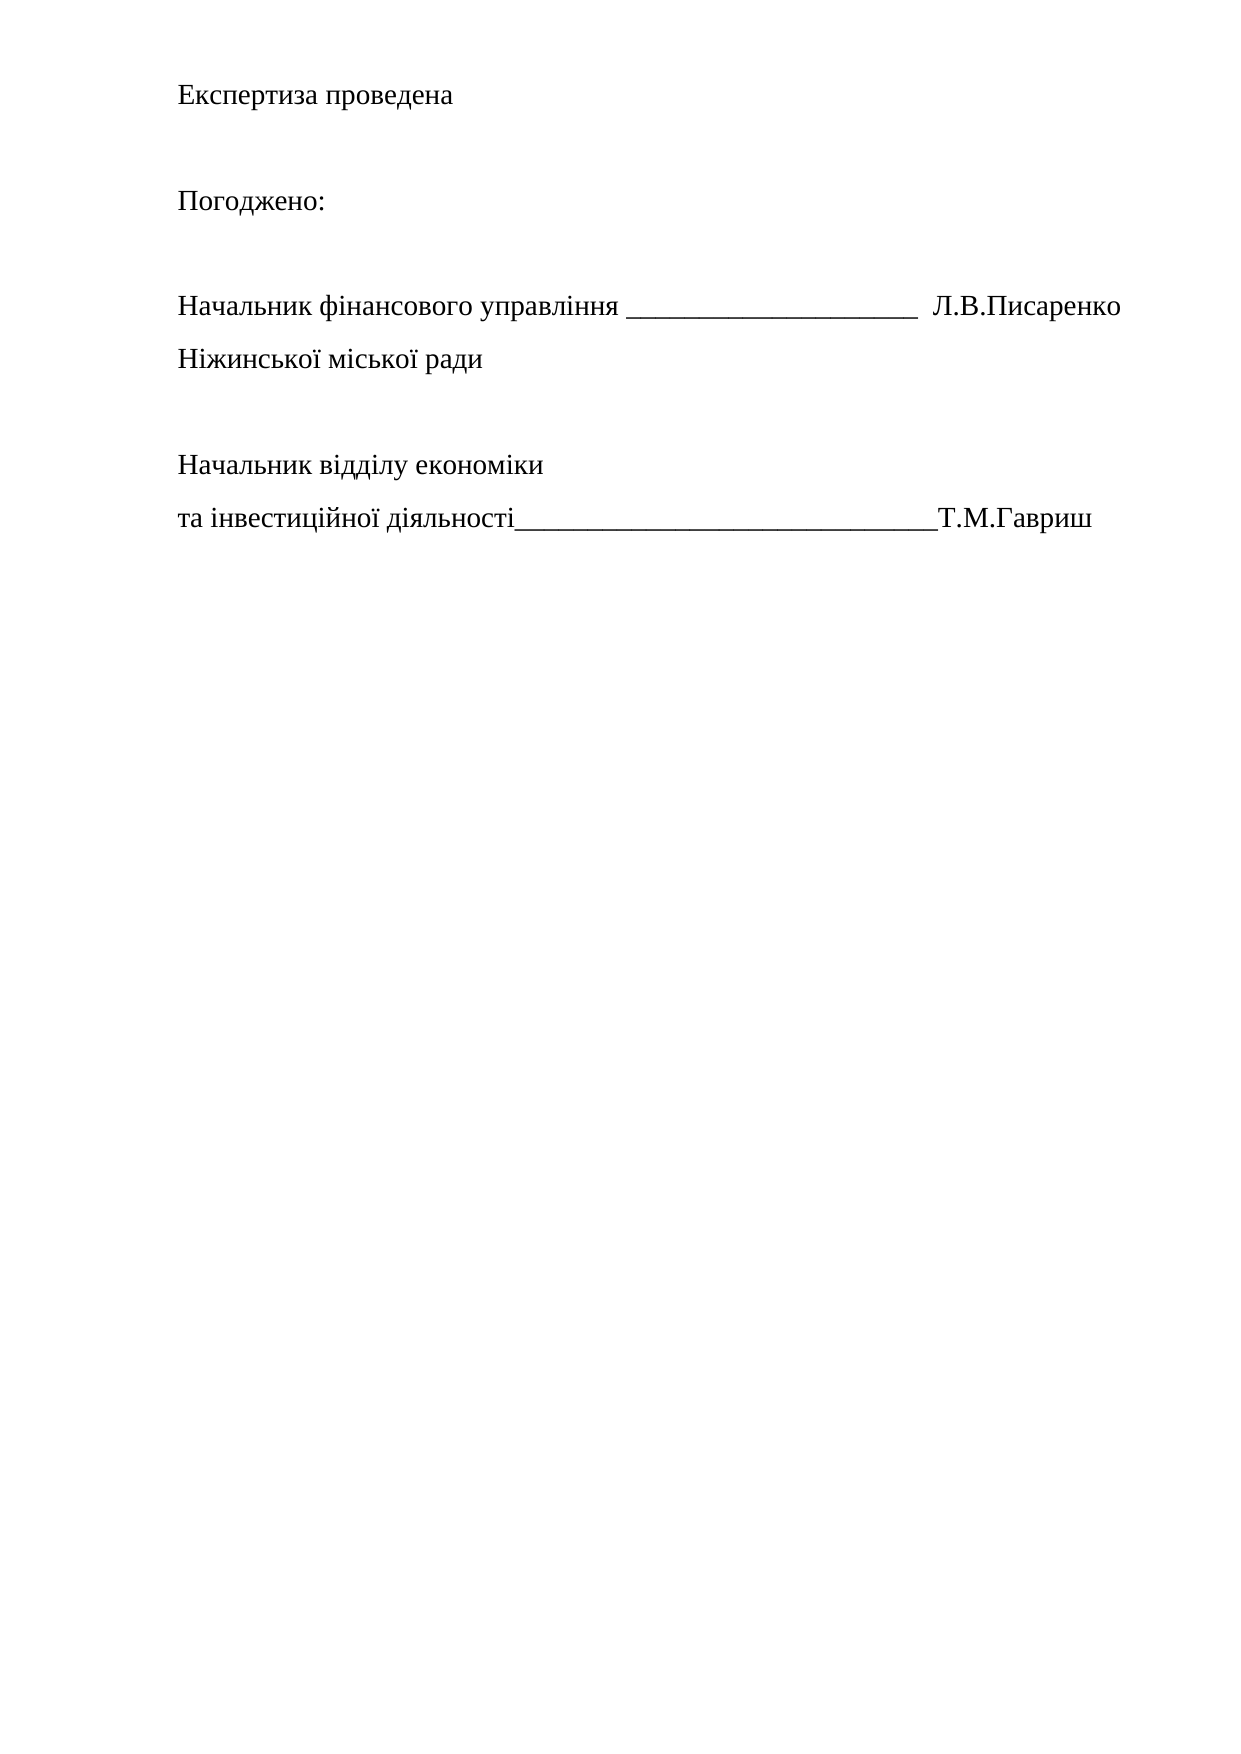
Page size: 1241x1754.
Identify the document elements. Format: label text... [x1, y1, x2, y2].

text Експертиза проведена [177, 77, 1181, 111]
text Начальник відділу економіки [177, 447, 1181, 481]
text Начальник фінансового управління ____________________ Л.В.Писаренко [177, 288, 1181, 322]
text Погоджено: [177, 183, 1181, 216]
text Ніжинської міської ради [177, 341, 1181, 375]
text та інвестиційної діяльності_____________________________Т.М.Гавриш [177, 500, 1181, 533]
